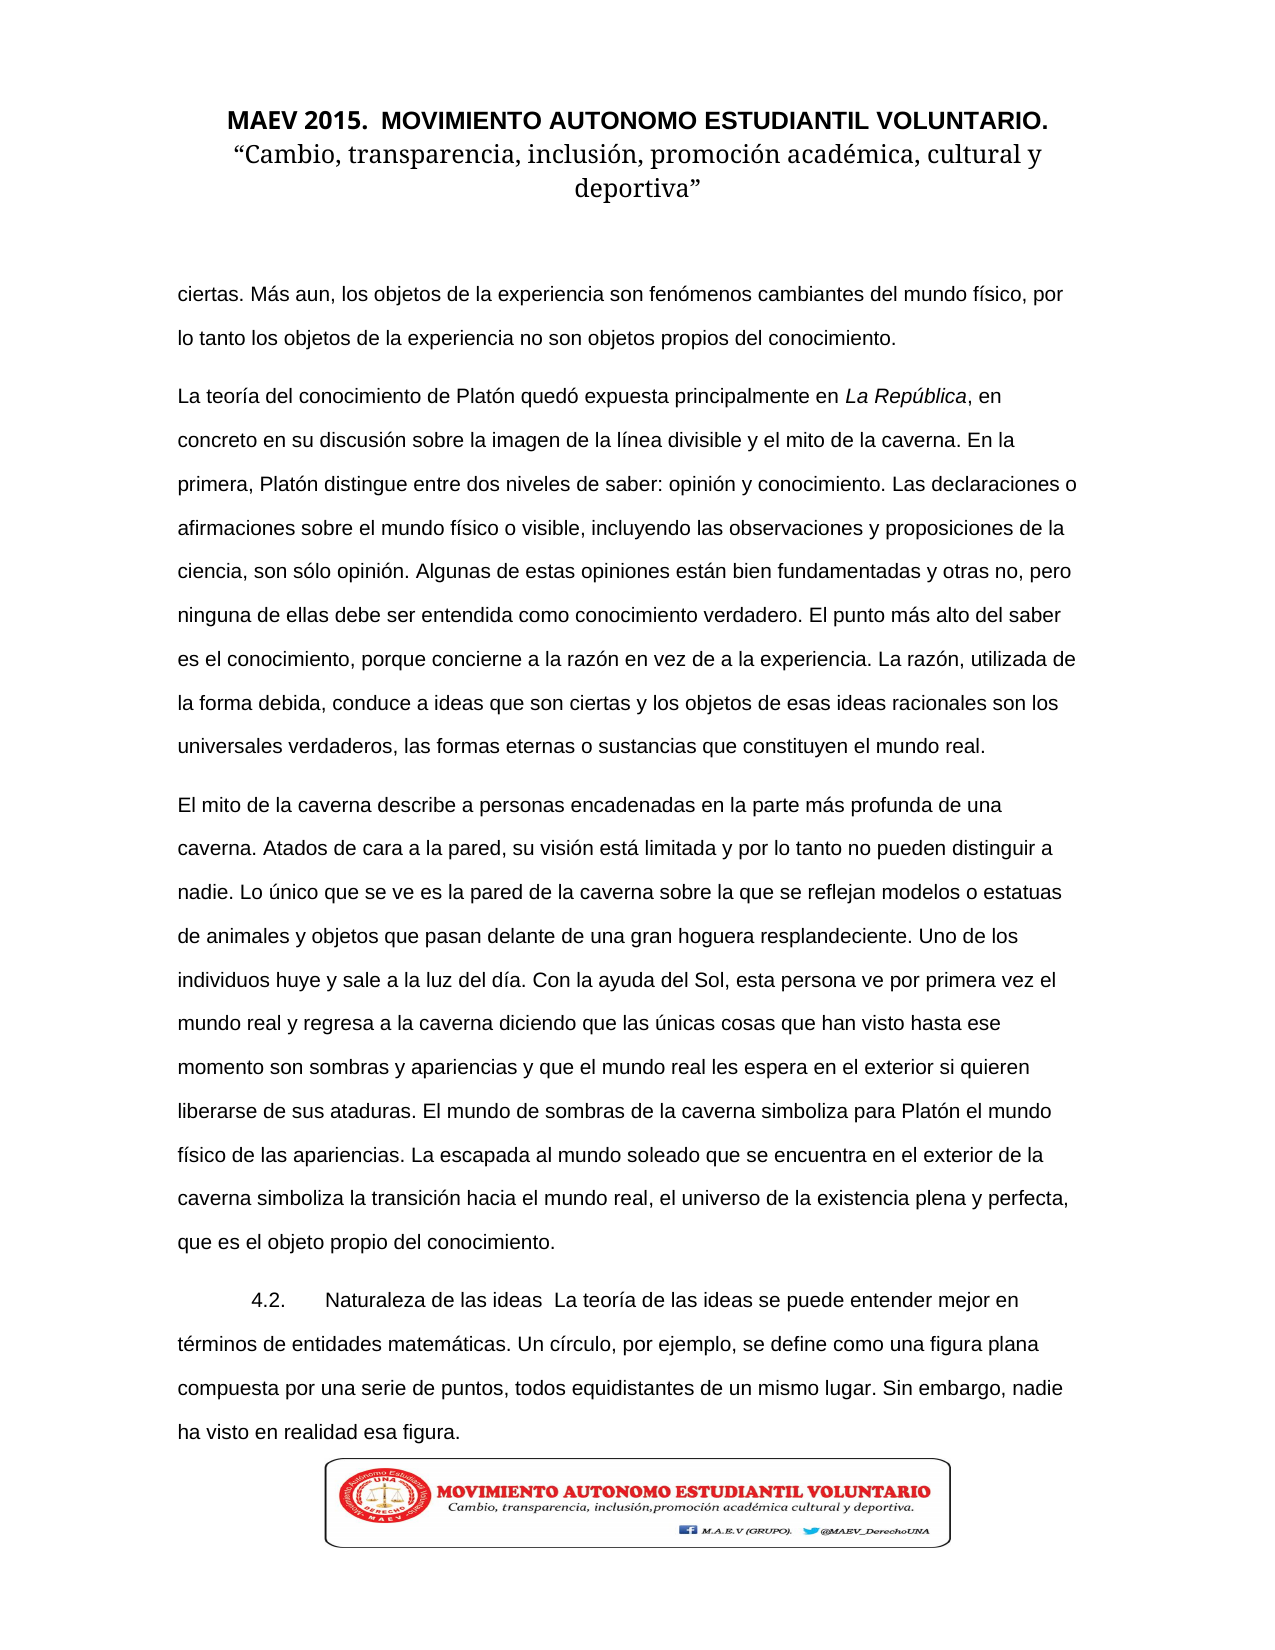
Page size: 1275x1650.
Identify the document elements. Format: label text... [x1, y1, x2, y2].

text La teoría del conocimiento de Platón quedó expuesta principalmente en , en concreto en su discusión sobre la imagen de la línea divisible y el mito de la caverna. En la primera, Platón distingue entre dos niveles de saber: opinión y conocimiento. Las declaraciones o afirmaciones sobre el mundo físico o visible, incluyendo las observaciones y proposiciones de la ciencia, son sólo opinión. Algunas de estas opiniones están bien fundamentadas y otras no, pero ninguna de ellas debe ser entendida como conocimiento verdadero. El punto más alto del saber es el conocimiento, porque concierne a la razón en vez de a la experiencia. La razón, utilizada de la forma debida, conduce a ideas que son ciertas y los objetos de esas ideas racionales son los universales verdaderos, las formas eternas o sustancias que constituyen el mundo real. [177, 364, 1079, 758]
text 4.2. Naturaleza de las ideas La teoría de las ideas se puede entender mejor en términos de entidades matemáticas. Un círculo, por ejemplo, se define como una figura plana compuesta por una serie de puntos, todos equidistantes de un mismo lugar. Sin embargo, nadie ha visto en realidad esa figura. [177, 1268, 1079, 1443]
picture [324, 1458, 951, 1548]
text El mito de la caverna describe a personas encadenadas en la parte más profunda de una caverna. Atados de cara a la pared, su visión está limitada y por lo tanto no pueden distinguir a nadie. Lo único que se ve es la pared de la caverna sobre la que se reflejan modelos o estatuas de animales y objetos que pasan delante de una gran hoguera resplandeciente. Uno de los individuos huye y sale a la luz del día. Con la ayuda del Sol, esta persona ve por primera vez el mundo real y regresa a la caverna diciendo que las únicas cosas que han visto hasta ese momento son sombras y apariencias y que el mundo real les espera en el exterior si quieren liberarse de sus ataduras. El mundo de sombras de la caverna simboliza para Platón el mundo físico de las apariencias. La escapada al mundo soleado que se encuentra en el exterior de la caverna simboliza la transición hacia el mundo real, el universo de la existencia plena y perfecta, que es el objeto propio del conocimiento. [177, 773, 1079, 1254]
